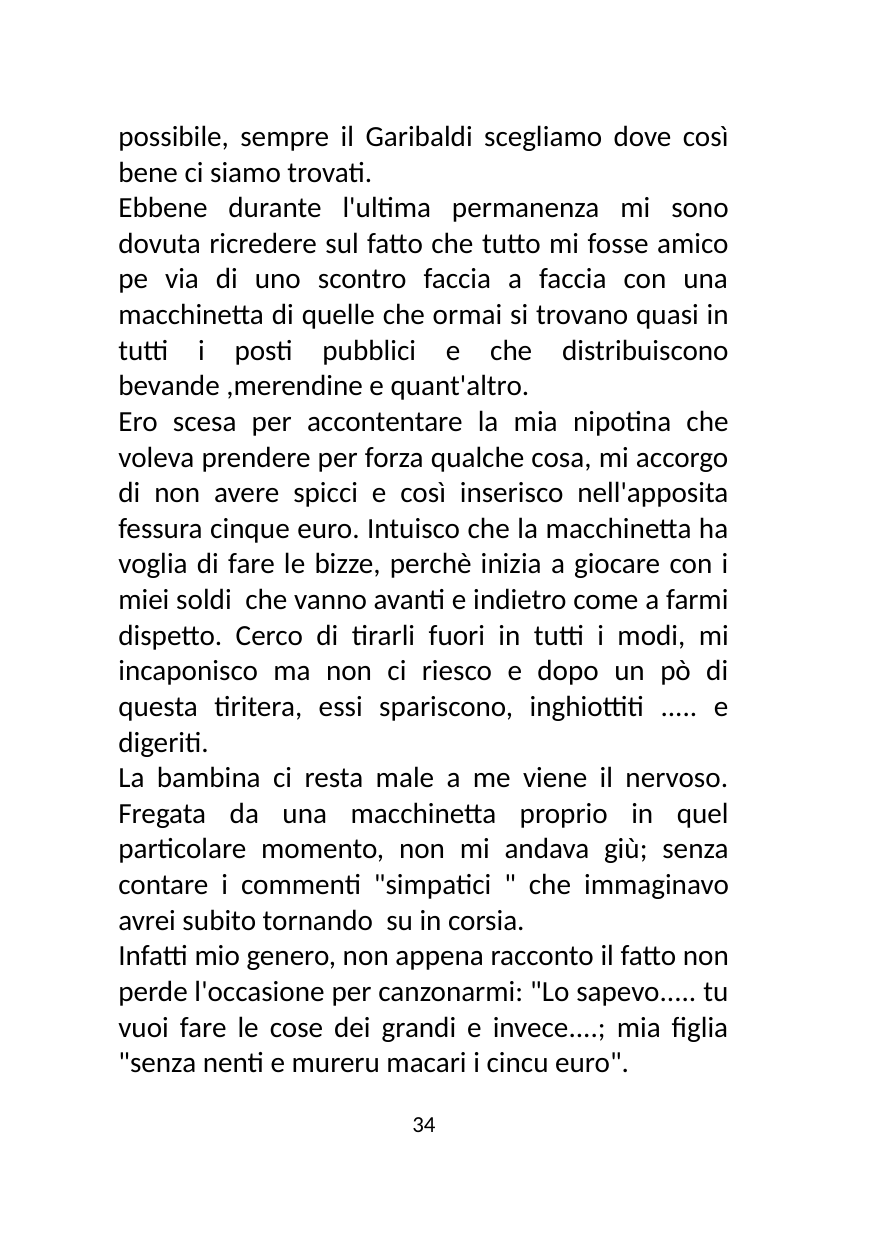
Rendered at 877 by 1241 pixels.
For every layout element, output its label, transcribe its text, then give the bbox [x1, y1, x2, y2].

text La bambina ci resta male a me viene il nervoso. Fregata da una macchinetta proprio in quel particolare momento, non mi andava giù; senza contare i commenti "simpatici " che immaginavo avrei subito tornando su in corsia. [118, 759, 729, 937]
text Ebbene durante l'ultima permanenza mi sono dovuta ricredere sul fatto che tutto mi fosse amico pe via di uno scontro faccia a faccia con una macchinetta di quelle che ormai si trovano quasi in tutti i posti pubblici e che distribuiscono bevande ,merendine e quant'altro. [118, 189, 729, 403]
text Infatti mio genero, non appena racconto il fatto non perde l'occasione per canzonarmi: "Lo sapevo..... tu vuoi fare le cose dei grandi e invece....; mia figlia "senza nenti e mureru macari i cincu euro". [118, 937, 729, 1080]
text Ero scesa per accontentare la mia nipotina che voleva prendere per forza qualche cosa, mi accorgo di non avere spicci e così inserisco nell'apposita fessura cinque euro. Intuisco che la macchinetta ha voglia di fare le bizze, perchè inizia a giocare con i miei soldi che vanno avanti e indietro come a farmi dispetto. Cerco di tirarli fuori in tutti i modi, mi incaponisco ma non ci riesco e dopo un pò di questa tiritera, essi spariscono, inghiottiti ..... e digeriti. [118, 403, 729, 759]
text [118, 118, 729, 189]
